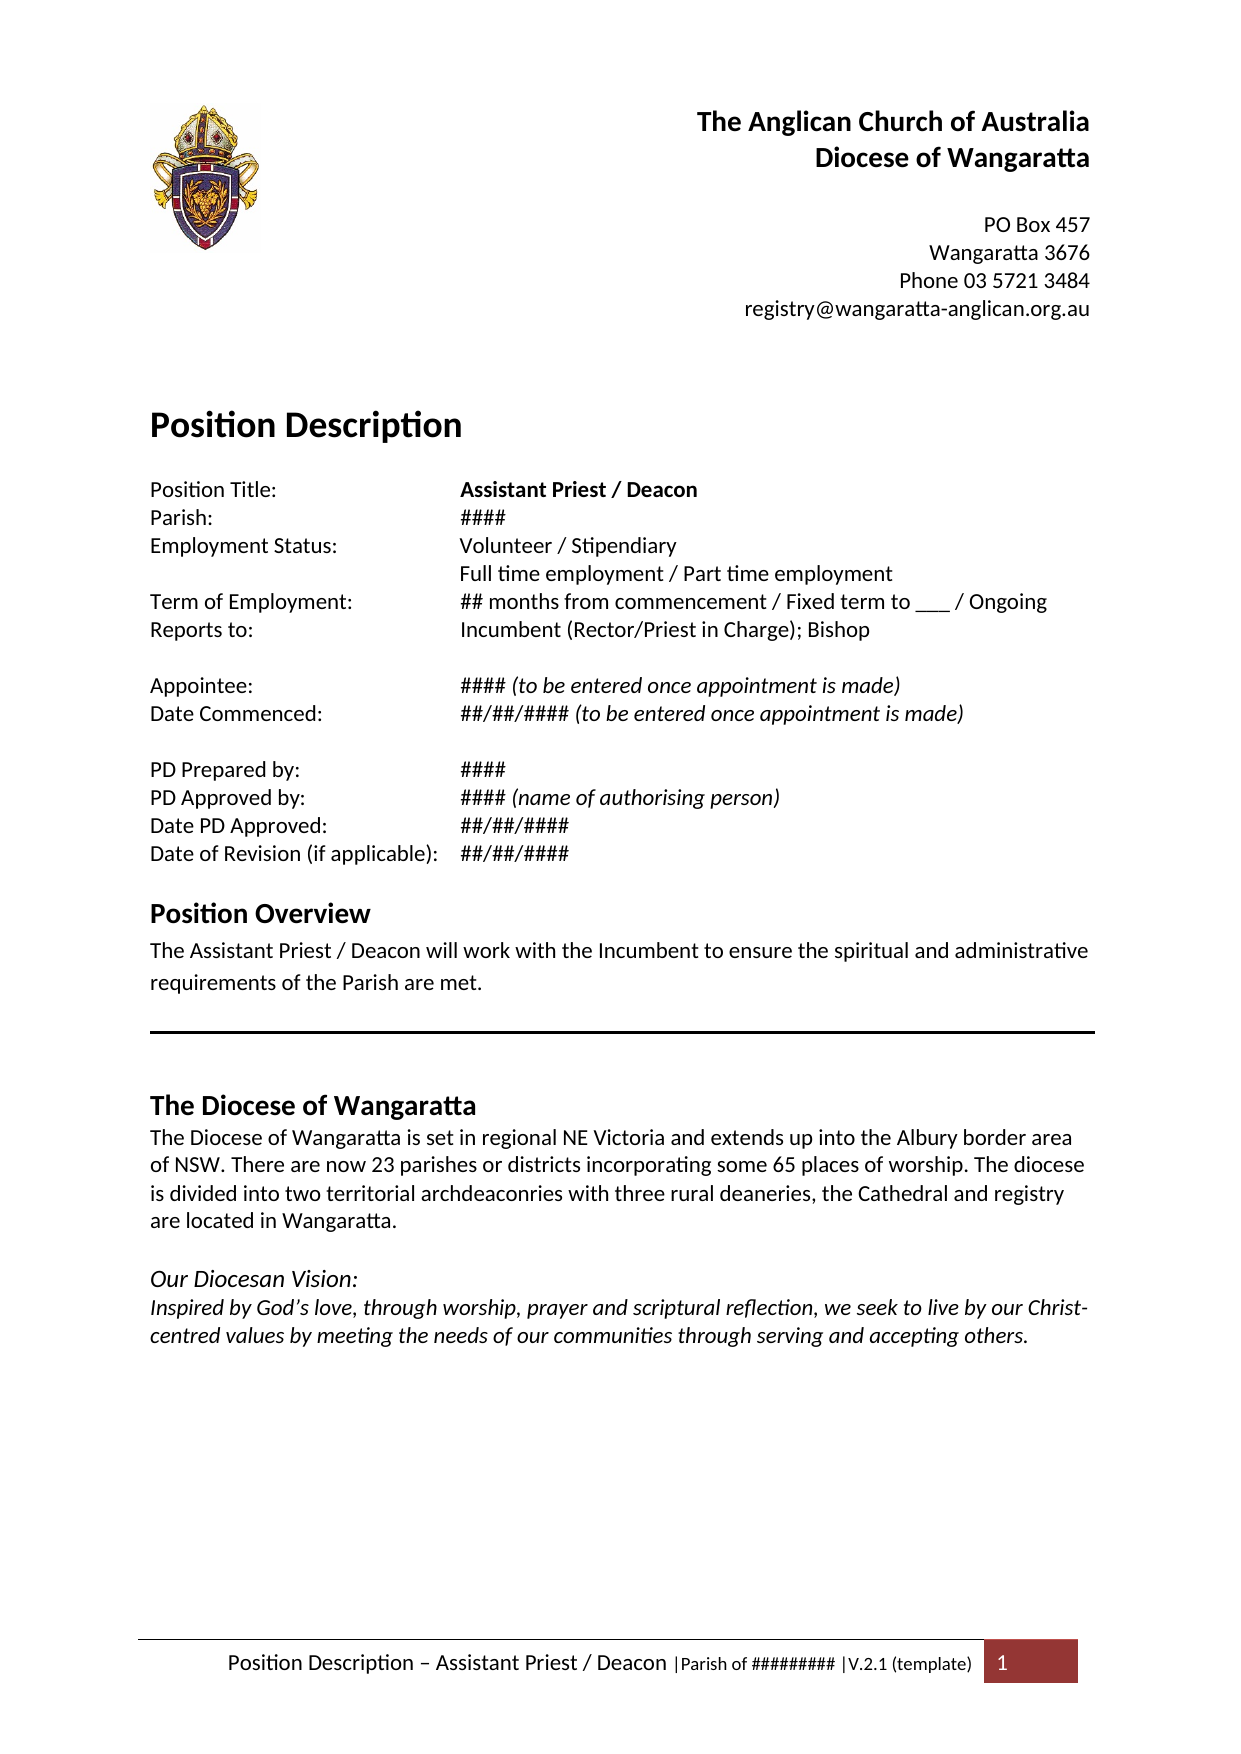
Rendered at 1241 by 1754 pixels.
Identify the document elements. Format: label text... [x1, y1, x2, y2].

table_header [139, 104, 298, 373]
text Date of Revision (if applicable): ##/##/#### [150, 839, 1090, 867]
text Position Overview [150, 895, 1167, 931]
text Term of Employment: ## months from commencement / Fixed term to ___ / Ongoing [150, 587, 1090, 615]
text The Diocese of Wangaratta is set in regional NE Victoria and extends up into the Albury border area of NSW. There are now 23 parishes or districts incorporating some 65 places of worship. The diocese is divided into two territorial archdeaconries with three rural deaneries, the Cathedral and registry are located in Wangaratta. [150, 1123, 1090, 1235]
text PD Approved by: #### (name of authorising person) [150, 783, 1090, 811]
picture [150, 103, 261, 253]
table_header The Anglican Church of Australia Diocese of Wangaratta PO Box 457 Wangaratta 3676 Phone 03 5721 3484 registry@wangaratta-anglican.org.au [298, 104, 1101, 373]
text Reports to: Incumbent (Rector/Priest in Charge); Bishop [150, 615, 1090, 643]
text Position Description [150, 401, 1090, 447]
text Position Title: Assistant Priest / Deacon [150, 475, 1090, 503]
text Inspired by God’s love, through worship, prayer and scriptural reflection, we seek to live by our Christ-centred values by meeting the needs of our communities through serving and accepting others. [150, 1293, 1090, 1349]
text The Assistant Priest / Deacon will work with the Incumbent to ensure the spiritual and administrative requirements of the Parish are met. [150, 936, 1095, 997]
text PD Prepared by: #### [150, 755, 1090, 783]
text Date PD Approved: ##/##/#### [150, 811, 1090, 839]
text Our Diocesan Vision: [150, 1263, 1090, 1293]
text Parish: #### [150, 503, 1090, 531]
text Date Commenced: ##/##/#### (to be entered once appointment is made) [150, 699, 1090, 727]
text The Diocese of Wangaratta [150, 1087, 1090, 1123]
text Employment Status: Volunteer / Stipendiary Full time employment / Part time employment [150, 531, 1090, 587]
text Appointee: #### (to be entered once appointment is made) [150, 671, 1090, 699]
